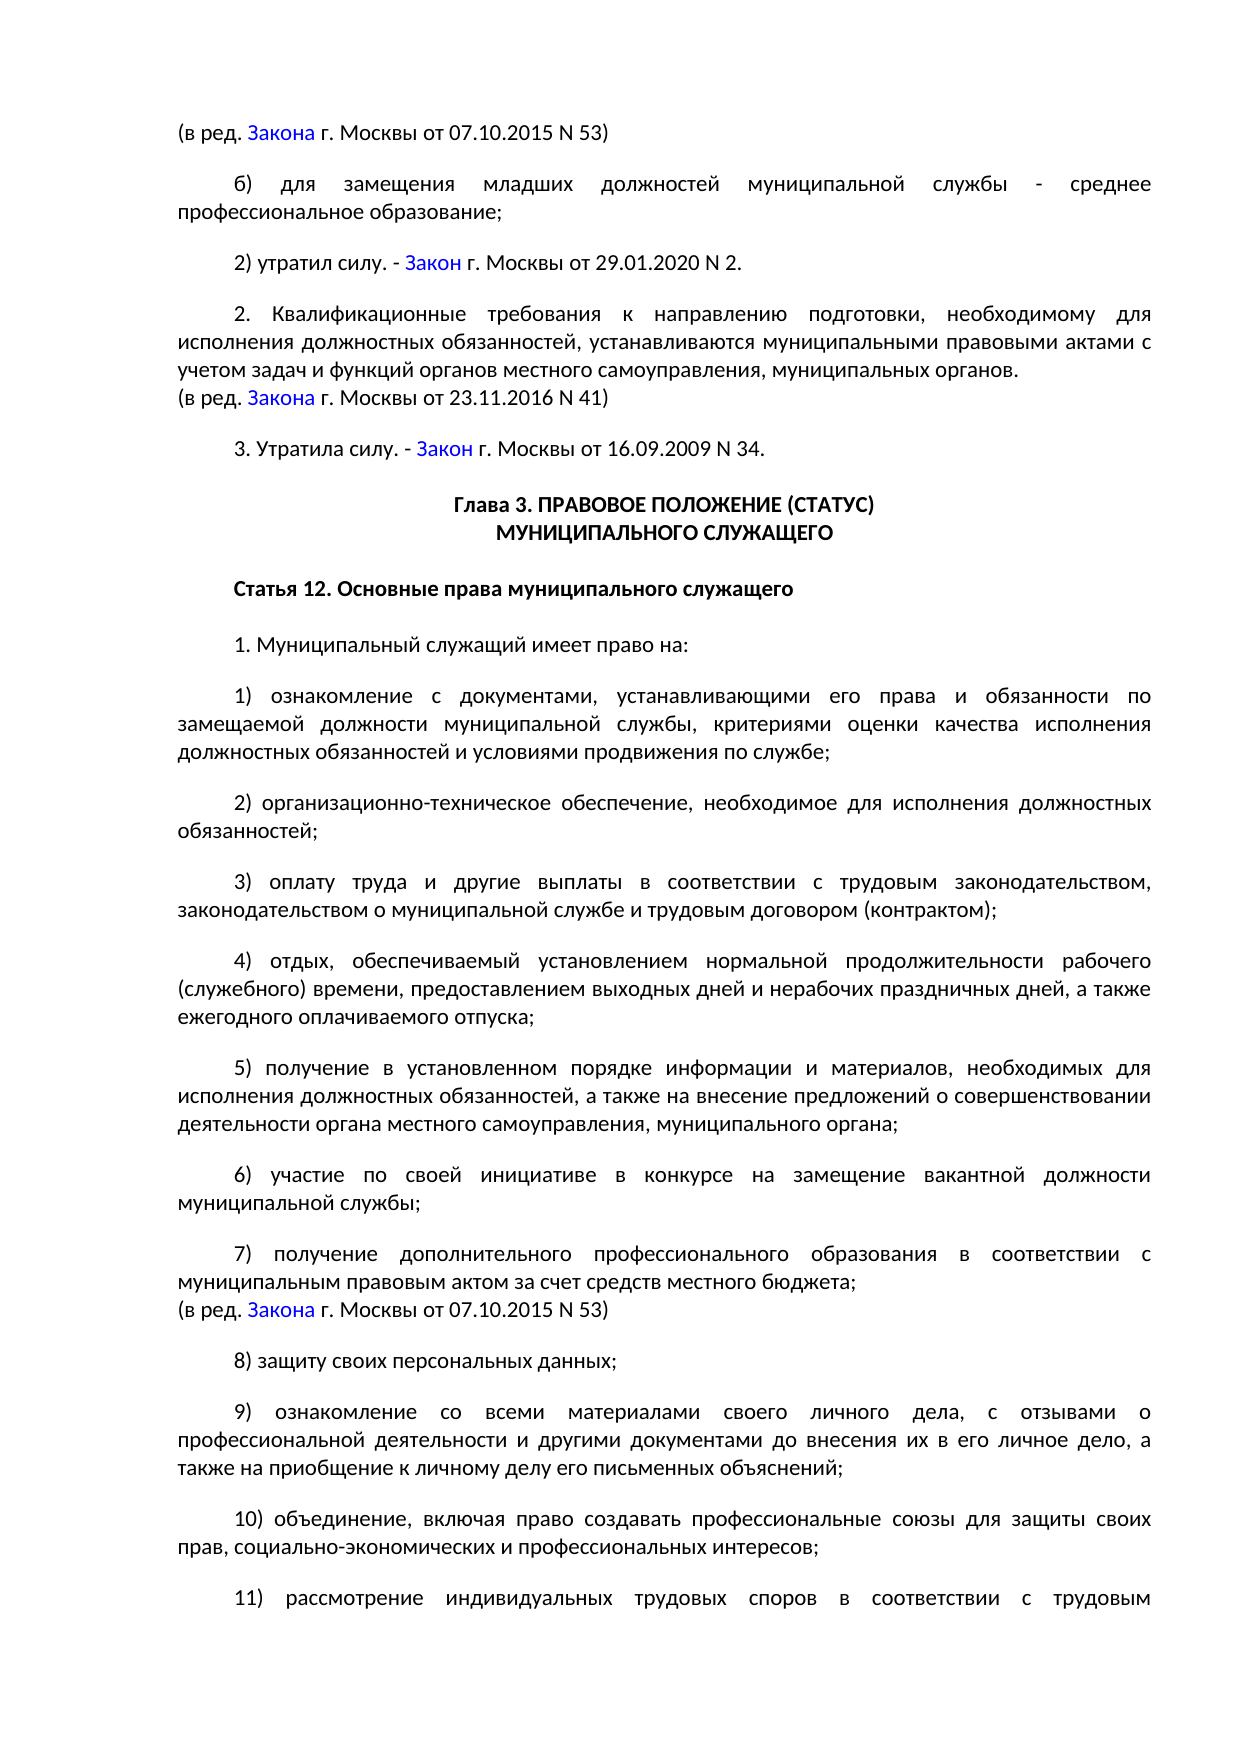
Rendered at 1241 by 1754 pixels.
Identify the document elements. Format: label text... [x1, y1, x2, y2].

text 3) оплату труда и другие выплаты в соответствии с трудовым законодательством, законодательством о муниципальной службе и трудовым договором (контрактом); [177, 867, 1152, 923]
text (в ред. Закона г. Москвы от 23.11.2016 N 41) [177, 383, 1152, 411]
text 5) получение в установленном порядке информации и материалов, необходимых для исполнения должностных обязанностей, а также на внесение предложений о совершенствовании деятельности органа местного самоуправления, муниципального органа; [177, 1053, 1152, 1137]
text (в ред. Закона г. Москвы от 07.10.2015 N 53) [177, 1295, 1152, 1323]
text (в ред. Закона г. Москвы от 07.10.2015 N 53) [177, 118, 1152, 146]
text 4) отдых, обеспечиваемый установлением нормальной продолжительности рабочего (служебного) времени, предоставлением выходных дней и нерабочих праздничных дней, а также ежегодного оплачиваемого отпуска; [177, 946, 1152, 1030]
text 8) защиту своих персональных данных; [177, 1346, 1152, 1374]
title Глава 3. ПРАВОВОЕ ПОЛОЖЕНИЕ (СТАТУС) [177, 490, 1152, 518]
text 3. Утратила силу. - Закон г. Москвы от 16.09.2009 N 34. [177, 434, 1152, 462]
text 6) участие по своей инициативе в конкурсе на замещение вакантной должности муниципальной службы; [177, 1160, 1152, 1216]
text 2) утратил силу. - Закон г. Москвы от 29.01.2020 N 2. [177, 248, 1152, 276]
text 2. Квалификационные требования к направлению подготовки, необходимому для исполнения должностных обязанностей, устанавливаются муниципальными правовыми актами с учетом задач и функций органов местного самоуправления, муниципальных органов. [177, 299, 1152, 383]
text 1) ознакомление с документами, устанавливающими его права и обязанности по замещаемой должности муниципальной службы, критериями оценки качества исполнения должностных обязанностей и условиями продвижения по службе; [177, 681, 1152, 765]
title МУНИЦИПАЛЬНОГО СЛУЖАЩЕГО [177, 518, 1152, 546]
text 9) ознакомление со всеми материалами своего личного дела, с отзывами о профессиональной деятельности и другими документами до внесения их в его личное дело, а также на приобщение к личному делу его письменных объяснений; [177, 1397, 1152, 1481]
text 7) получение дополнительного профессионального образования в соответствии с муниципальным правовым актом за счет средств местного бюджета; [177, 1239, 1152, 1295]
text 2) организационно-техническое обеспечение, необходимое для исполнения должностных обязанностей; [177, 788, 1152, 844]
text б) для замещения младших должностей муниципальной службы - среднее профессиональное образование; [177, 169, 1152, 225]
text 10) объединение, включая право создавать профессиональные союзы для защиты своих прав, социально-экономических и профессиональных интересов; [177, 1504, 1152, 1560]
title Статья 12. Основные права муниципального служащего [177, 574, 1152, 602]
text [177, 1583, 1152, 1611]
text 1. Муниципальный служащий имеет право на: [177, 630, 1152, 658]
